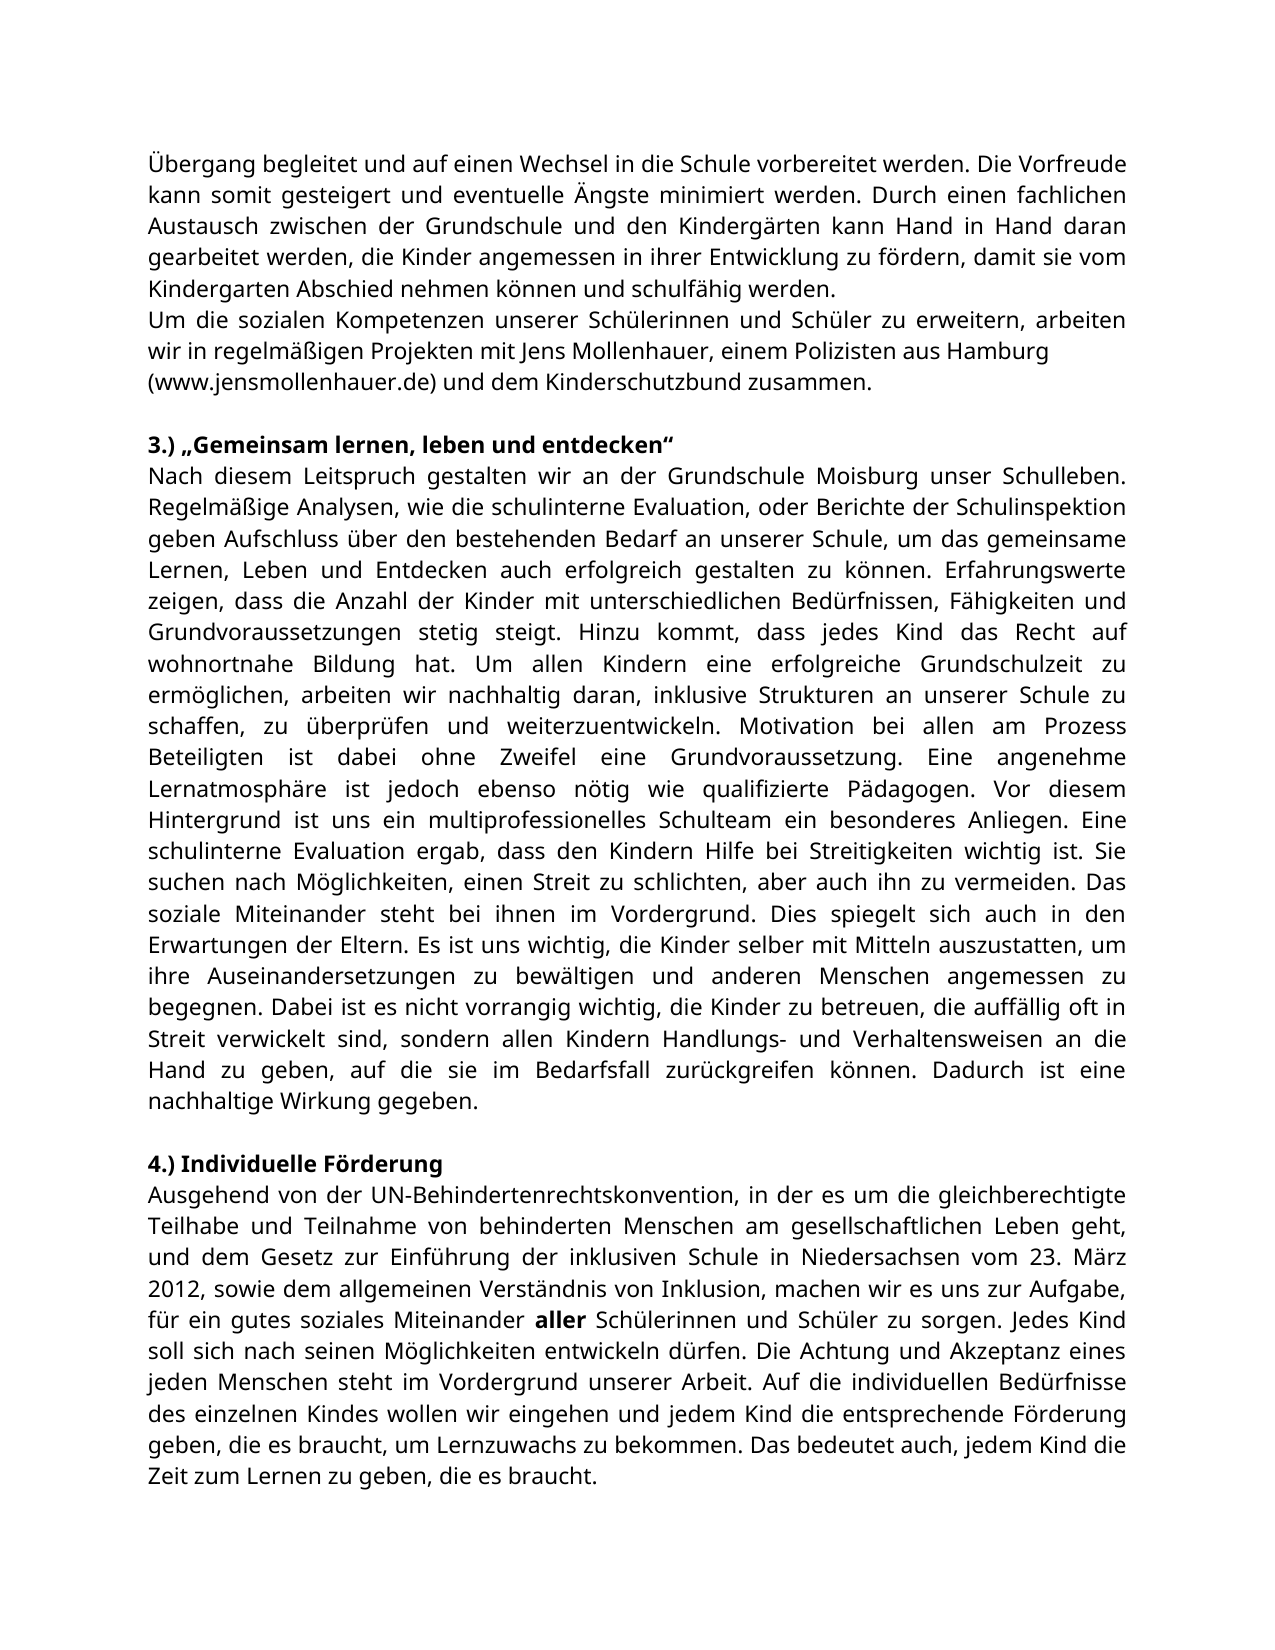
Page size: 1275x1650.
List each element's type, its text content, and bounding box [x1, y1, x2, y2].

text Ausgehend von der UN-Behindertenrechtskonvention, in der es um die gleichberechtigte Teilhabe und Teilnahme von behinderten Menschen am gesellschaftlichen Leben geht, und dem Gesetz zur Einführung der inklusiven Schule in Niedersachsen vom 23. März 2012, sowie dem allgemeinen Verständnis von Inklusion, machen wir es uns zur Aufgabe, für ein gutes soziales Miteinander aller Schülerinnen und Schüler zu sorgen. Jedes Kind soll sich nach seinen Möglichkeiten entwickeln dürfen. Die Achtung und Akzeptanz eines jeden Menschen steht im Vordergrund unserer Arbeit. Auf die individuellen Bedürfnisse des einzelnen Kindes wollen wir eingehen und jedem Kind die entsprechende Förderung geben, die es braucht, um Lernzuwachs zu bekommen. Das bedeutet auch, jedem Kind die Zeit zum Lernen zu geben, die es braucht. [148, 1179, 1127, 1491]
text Um die sozialen Kompetenzen unserer Schülerinnen und Schüler zu erweitern, arbeiten wir in regelmäßigen Projekten mit Jens Mollenhauer, einem Polizisten aus Hamburg [148, 304, 1127, 366]
text 3.) „Gemeinsam lernen, leben und entdecken“ [148, 429, 1127, 460]
text (www.jensmollenhauer.de) und dem Kinderschutzbund zusammen. [148, 366, 1127, 398]
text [148, 148, 1127, 304]
text 4.) Individuelle Förderung [148, 1148, 1127, 1179]
text Nach diesem Leitspruch gestalten wir an der Grundschule Moisburg unser Schulleben. Regelmäßige Analysen, wie die schulinterne Evaluation, oder Berichte der Schulinspektion geben Aufschluss über den bestehenden Bedarf an unserer Schule, um das gemeinsame Lernen, Leben und Entdecken auch erfolgreich gestalten zu können. Erfahrungswerte zeigen, dass die Anzahl der Kinder mit unterschiedlichen Bedürfnissen, Fähigkeiten und Grundvoraussetzungen stetig steigt. Hinzu kommt, dass jedes Kind das Recht auf wohnortnahe Bildung hat. Um allen Kindern eine erfolgreiche Grundschulzeit zu ermöglichen, arbeiten wir nachhaltig daran, inklusive Strukturen an unserer Schule zu schaffen, zu überprüfen und weiterzuentwickeln. Motivation bei allen am Prozess Beteiligten ist dabei ohne Zweifel eine Grundvoraussetzung. Eine angenehme Lernatmosphäre ist jedoch ebenso nötig wie qualifizierte Pädagogen. Vor diesem Hintergrund ist uns ein multiprofessionelles Schulteam ein besonderes Anliegen. Eine schulinterne Evaluation ergab, dass den Kindern Hilfe bei Streitigkeiten wichtig ist. Sie suchen nach Möglichkeiten, einen Streit zu schlichten, aber auch ihn zu vermeiden. Das soziale Miteinander steht bei ihnen im Vordergrund. Dies spiegelt sich auch in den Erwartungen der Eltern. Es ist uns wichtig, die Kinder selber mit Mitteln auszustatten, um ihre Auseinandersetzungen zu bewältigen und anderen Menschen angemessen zu begegnen. Dabei ist es nicht vorrangig wichtig, die Kinder zu betreuen, die auffällig oft in Streit verwickelt sind, sondern allen Kindern Handlungs- und Verhaltensweisen an die Hand zu geben, auf die sie im Bedarfsfall zurückgreifen können. Dadurch ist eine nachhaltige Wirkung gegeben. [148, 460, 1127, 1116]
